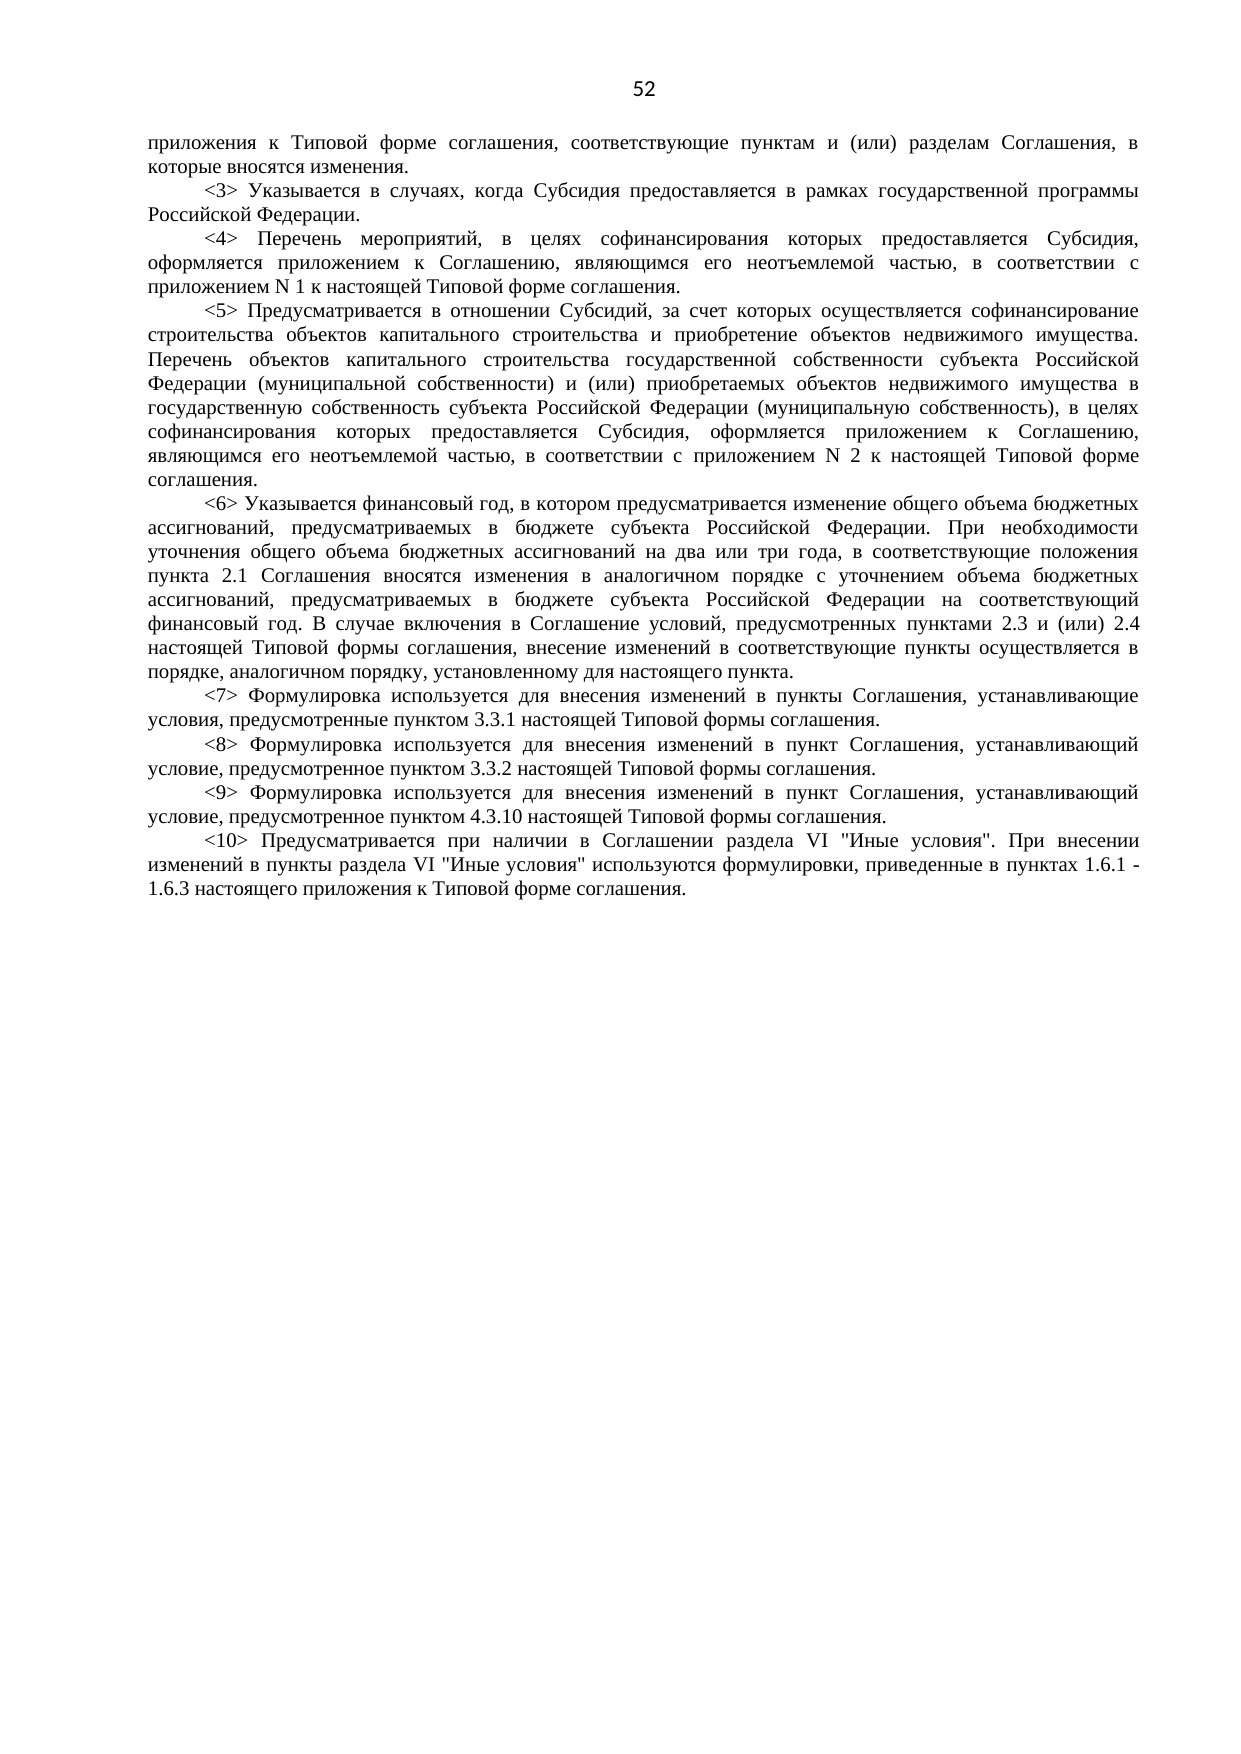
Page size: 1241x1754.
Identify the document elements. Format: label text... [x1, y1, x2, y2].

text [148, 130, 1140, 178]
text <4> Перечень мероприятий, в целях софинансирования которых предоставляется Субсидия, оформляется приложением к Соглашению, являющимся его неотъемлемой частью, в соответствии с приложением N 1 к настоящей Типовой форме соглашения. [148, 226, 1140, 298]
text <8> Формулировка используется для внесения изменений в пункт Соглашения, устанавливающий условие, предусмотренное пунктом 3.3.2 настоящей Типовой формы соглашения. [148, 731, 1140, 779]
text <9> Формулировка используется для внесения изменений в пункт Соглашения, устанавливающий условие, предусмотренное пунктом 4.3.10 настоящей Типовой формы соглашения. [148, 779, 1140, 828]
text <5> Предусматривается в отношении Субсидий, за счет которых осуществляется софинансирование строительства объектов капитального строительства и приобретение объектов недвижимого имущества. Перечень объектов капитального строительства государственной собственности субъекта Российской Федерации (муниципальной собственности) и (или) приобретаемых объектов недвижимого имущества в государственную собственность субъекта Российской Федерации (муниципальную собственность), в целях софинансирования которых предоставляется Субсидия, оформляется приложением к Соглашению, являющимся его неотъемлемой частью, в соответствии с приложением N 2 к настоящей Типовой форме соглашения. [148, 298, 1140, 491]
text <10> Предусматривается при наличии в Соглашении раздела VI "Иные условия". При внесении изменений в пункты раздела VI "Иные условия" используются формулировки, приведенные в пунктах 1.6.1 - 1.6.3 настоящего приложения к Типовой форме соглашения. [148, 828, 1140, 900]
text <7> Формулировка используется для внесения изменений в пункты Соглашения, устанавливающие условия, предусмотренные пунктом 3.3.1 настоящей Типовой формы соглашения. [148, 683, 1140, 731]
text <6> Указывается финансовый год, в котором предусматривается изменение общего объема бюджетных ассигнований, предусматриваемых в бюджете субъекта Российской Федерации. При необходимости уточнения общего объема бюджетных ассигнований на два или три года, в соответствующие положения пункта 2.1 Соглашения вносятся изменения в аналогичном порядке с уточнением объема бюджетных ассигнований, предусматриваемых в бюджете субъекта Российской Федерации на соответствующий финансовый год. В случае включения в Соглашение условий, предусмотренных пунктами 2.3 и (или) 2.4 настоящей Типовой формы соглашения, внесение изменений в соответствующие пункты осуществляется в порядке, аналогичном порядку, установленному для настоящего пункта. [148, 491, 1140, 683]
text <3> Указывается в случаях, когда Субсидия предоставляется в рамках государственной программы Российской Федерации. [148, 178, 1140, 226]
